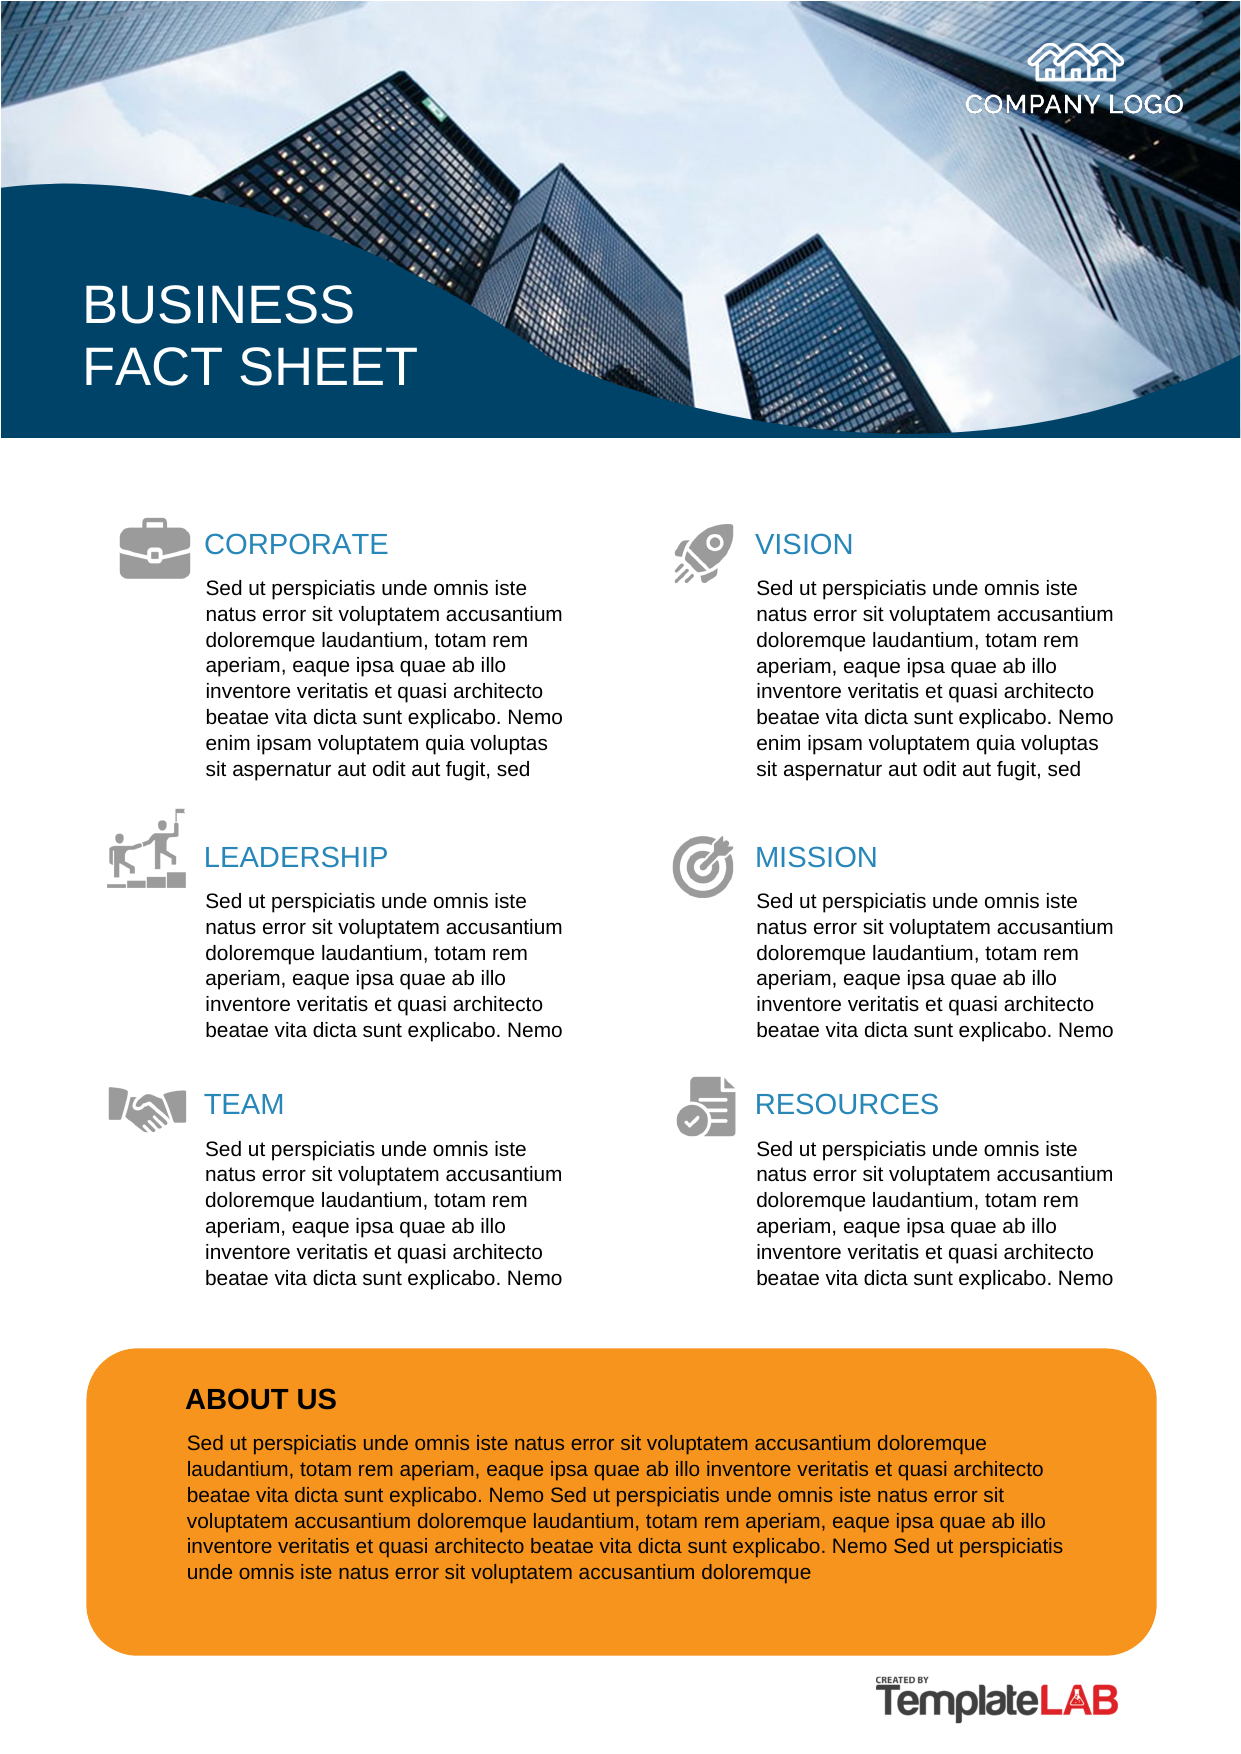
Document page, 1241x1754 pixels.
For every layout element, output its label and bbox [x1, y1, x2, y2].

picture [670, 1063, 745, 1144]
picture [95, 803, 193, 895]
picture [106, 500, 198, 592]
picture [1, 0, 1241, 438]
picture [656, 513, 742, 593]
picture [666, 830, 743, 904]
picture [93, 1079, 198, 1141]
picture [862, 1656, 1130, 1733]
